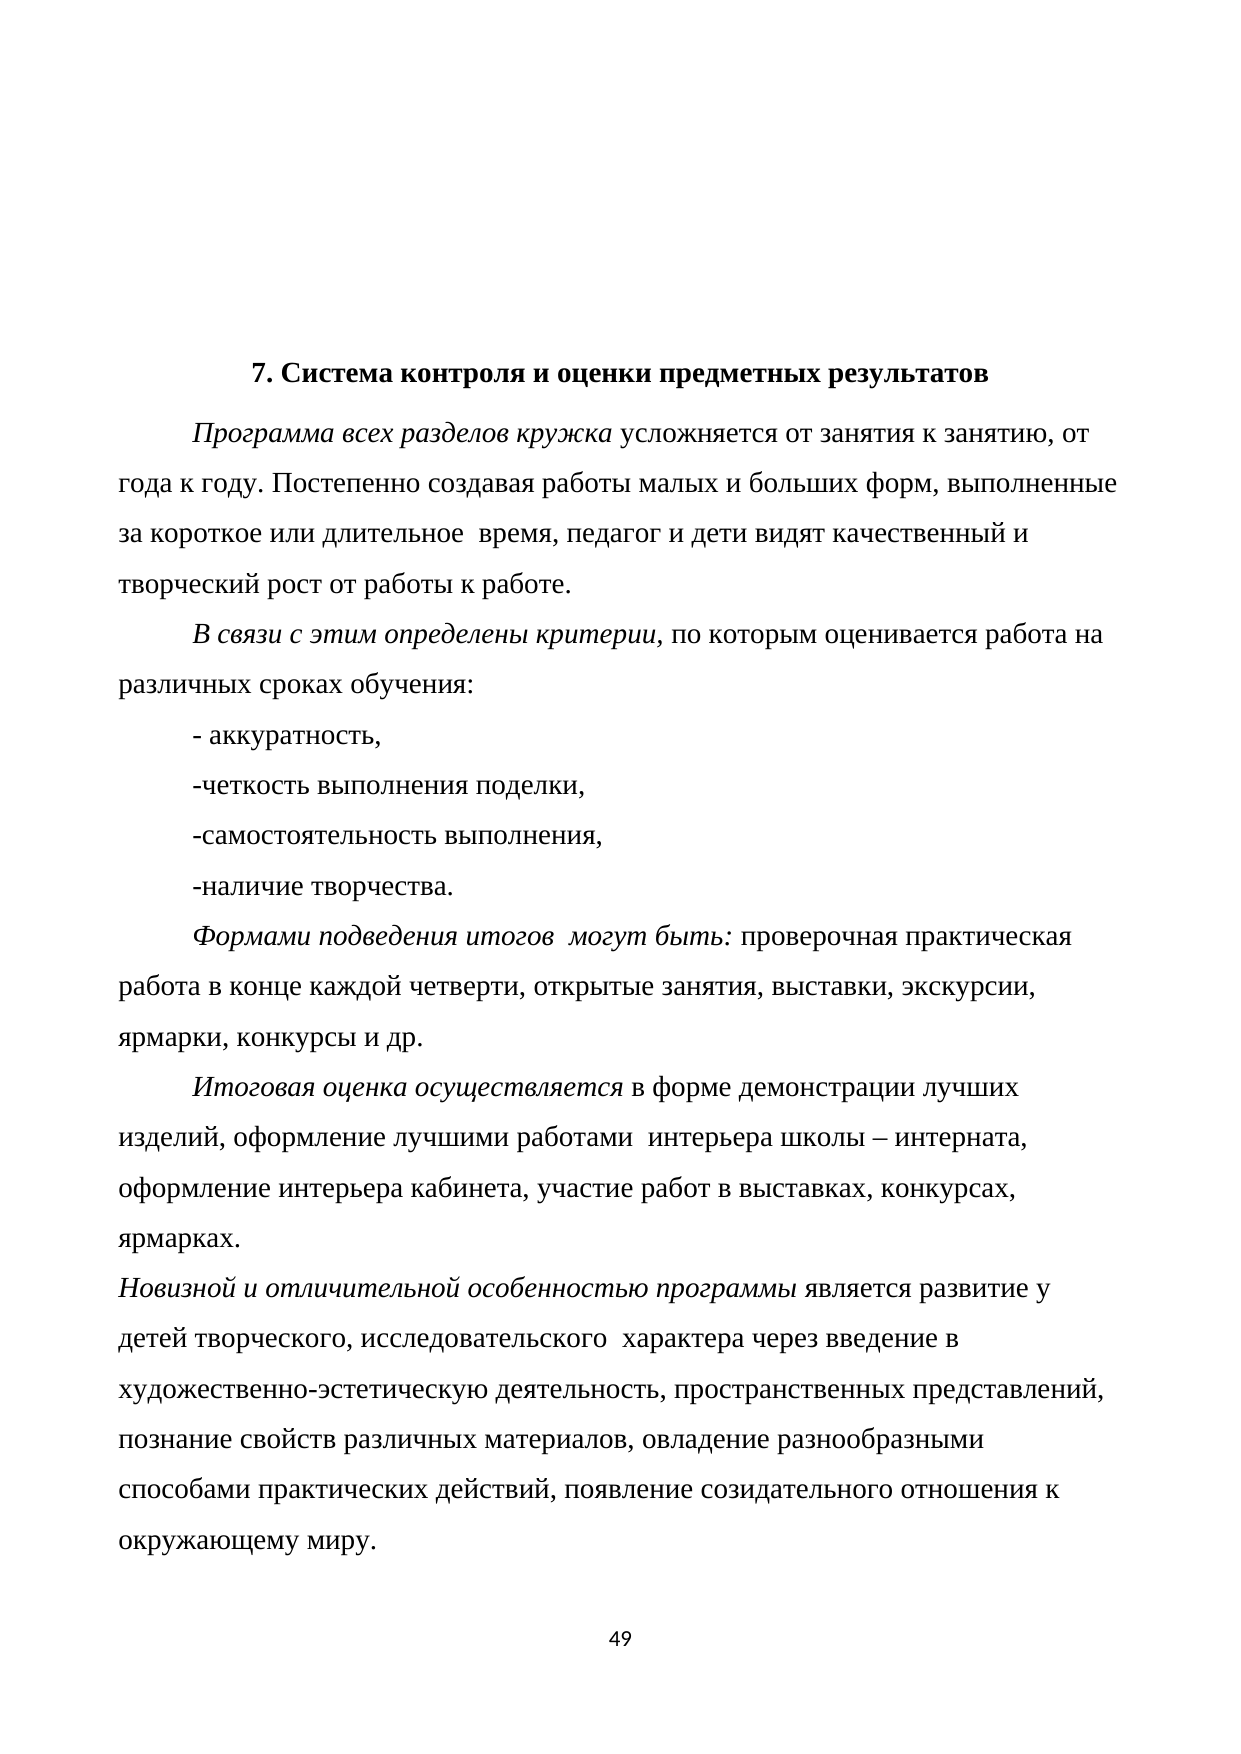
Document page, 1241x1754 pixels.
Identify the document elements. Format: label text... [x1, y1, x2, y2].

text -четкость выполнения поделки, [118, 767, 1122, 801]
text Итоговая оценка осуществляется в форме демонстрации лучших изделий, оформление лучшими работами интерьера школы – интерната, оформление интерьера кабинета, участие работ в выставках, конкурсах, ярмарках. [118, 1069, 1122, 1253]
text Формами подведения итогов могут быть: проверочная практическая работа в конце каждой четверти, открытые занятия, выставки, экскурсии, ярмарки, конкурсы и др. [118, 918, 1122, 1052]
text В связи с этим определены критерии, по которым оценивается работа на различных сроках обучения: [118, 616, 1122, 700]
text Программа всех разделов кружка усложняется от занятия к занятию, от года к году. Постепенно создавая работы малых и больших форм, выполненные за короткое или длительное время, педагог и дети видят качественный и творческий рост от работы к работе. [118, 415, 1122, 599]
text - аккуратность, [118, 717, 1122, 750]
text -наличие творчества. [118, 868, 1122, 901]
text Новизной и отличительной особенностью программы является развитие у детей творческого, исследовательского характера через введение в художественно-эстетическую деятельность, пространственных представлений, познание свойств различных материалов, овладение разнообразными способами практических действий, появление созидательного отношения к окружающему миру. [118, 1270, 1122, 1555]
text -самостоятельность выполнения, [118, 817, 1122, 851]
text 7. Система контроля и оценки предметных результатов [118, 356, 1122, 389]
